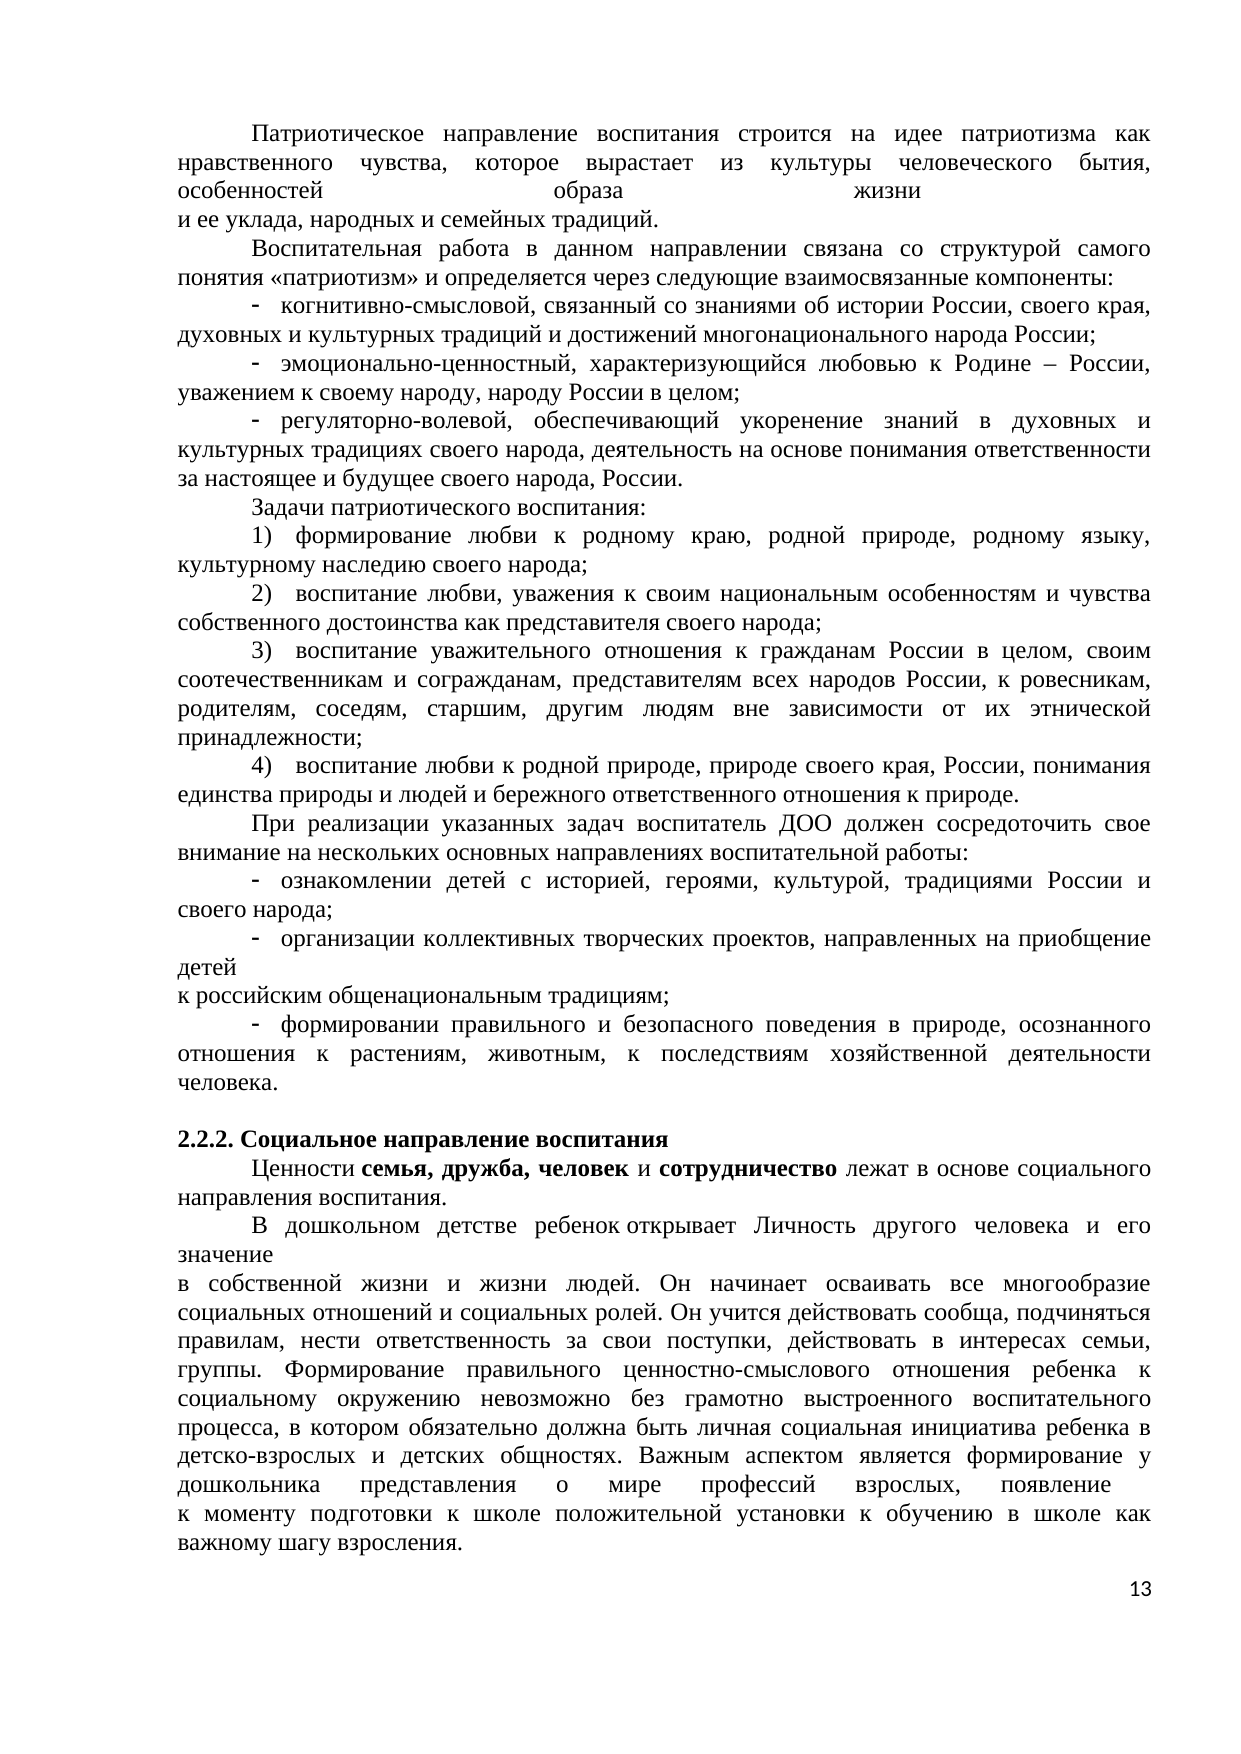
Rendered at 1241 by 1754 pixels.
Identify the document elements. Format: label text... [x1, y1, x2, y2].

text При реализации указанных задач воспитатель ДОО должен сосредоточить свое внимание на нескольких основных направлениях воспитательной работы: [177, 808, 1152, 866]
list организации коллективных творческих проектов, направленных на приобщение детей к российским общенациональным традициям; [177, 923, 1152, 1009]
list воспитание любви к родной природе, природе своего края, России, понимания единства природы и людей и бережного ответственного отношения к природе. [177, 751, 1152, 808]
list воспитание любви, уважения к своим национальным особенностям и чувства собственного достоинства как представителя своего народа; [177, 578, 1152, 636]
list ознакомлении детей с историей, героями, культурой, традициями России и своего народа; [177, 866, 1152, 923]
list воспитание уважительного отношения к гражданам России в целом, своим соотечественникам и согражданам, представителям всех народов России, к ровесникам, родителям, соседям, старшим, другим людям вне зависимости от их этнической принадлежности; [177, 636, 1152, 751]
text Ценности семья, дружба, человек и сотрудничество лежат в основе социального направления воспитания. [177, 1153, 1152, 1211]
text 2.2.2. Социальное направление воспитания [177, 1124, 1152, 1153]
text Задачи патриотического воспитания: [177, 492, 1152, 521]
list формирование любви к родному краю, родной природе, родному языку, культурному наследию своего народа; [177, 521, 1152, 578]
text Воспитательная работа в данном направлении связана со структурой самого понятия «патриотизм» и определяется через следующие взаимосвязанные компоненты: [177, 233, 1152, 291]
list эмоционально-ценностный, характеризующийся любовью к Родине – России, уважением к своему народу, народу России в целом; [177, 348, 1152, 406]
list когнитивно-смысловой, связанный со знаниями об истории России, своего края, духовных и культурных традиций и достижений многонационального народа России; [177, 291, 1152, 348]
list регуляторно-волевой, обеспечивающий укоренение знаний в духовных и культурных традициях своего народа, деятельность на основе понимания ответственности за настоящее и будущее своего народа, России. [177, 406, 1152, 492]
list формировании правильного и безопасного поведения в природе, осознанного отношения к растениям, животным, к последствиям хозяйственной деятельности человека. [177, 1009, 1152, 1096]
text Патриотическое направление воспитания строится на идее патриотизма как нравственного чувства, которое вырастает из культуры человеческого бытия, особенностей образа жизни и ее уклада, народных и семейных традиций. [177, 118, 1152, 233]
text В дошкольном детстве ребенок открывает Личность другого человека и его значение в собственной жизни и жизни людей. Он начинает осваивать все многообразие социальных отношений и социальных ролей. Он учится действовать сообща, подчиняться правилам, нести ответственность за свои поступки, действовать в интересах семьи, группы. Формирование правильного ценностно-смыслового отношения ребенка к социальному окружению невозможно без грамотно выстроенного воспитательного процесса, в котором обязательно должна быть личная социальная инициатива ребенка в детско-взрослых и детских общностях. Важным аспектом является формирование у дошкольника представления о мире профессий взрослых, появление к моменту подготовки к школе положительной установки к обучению в школе как важному шагу взросления. [177, 1211, 1152, 1556]
